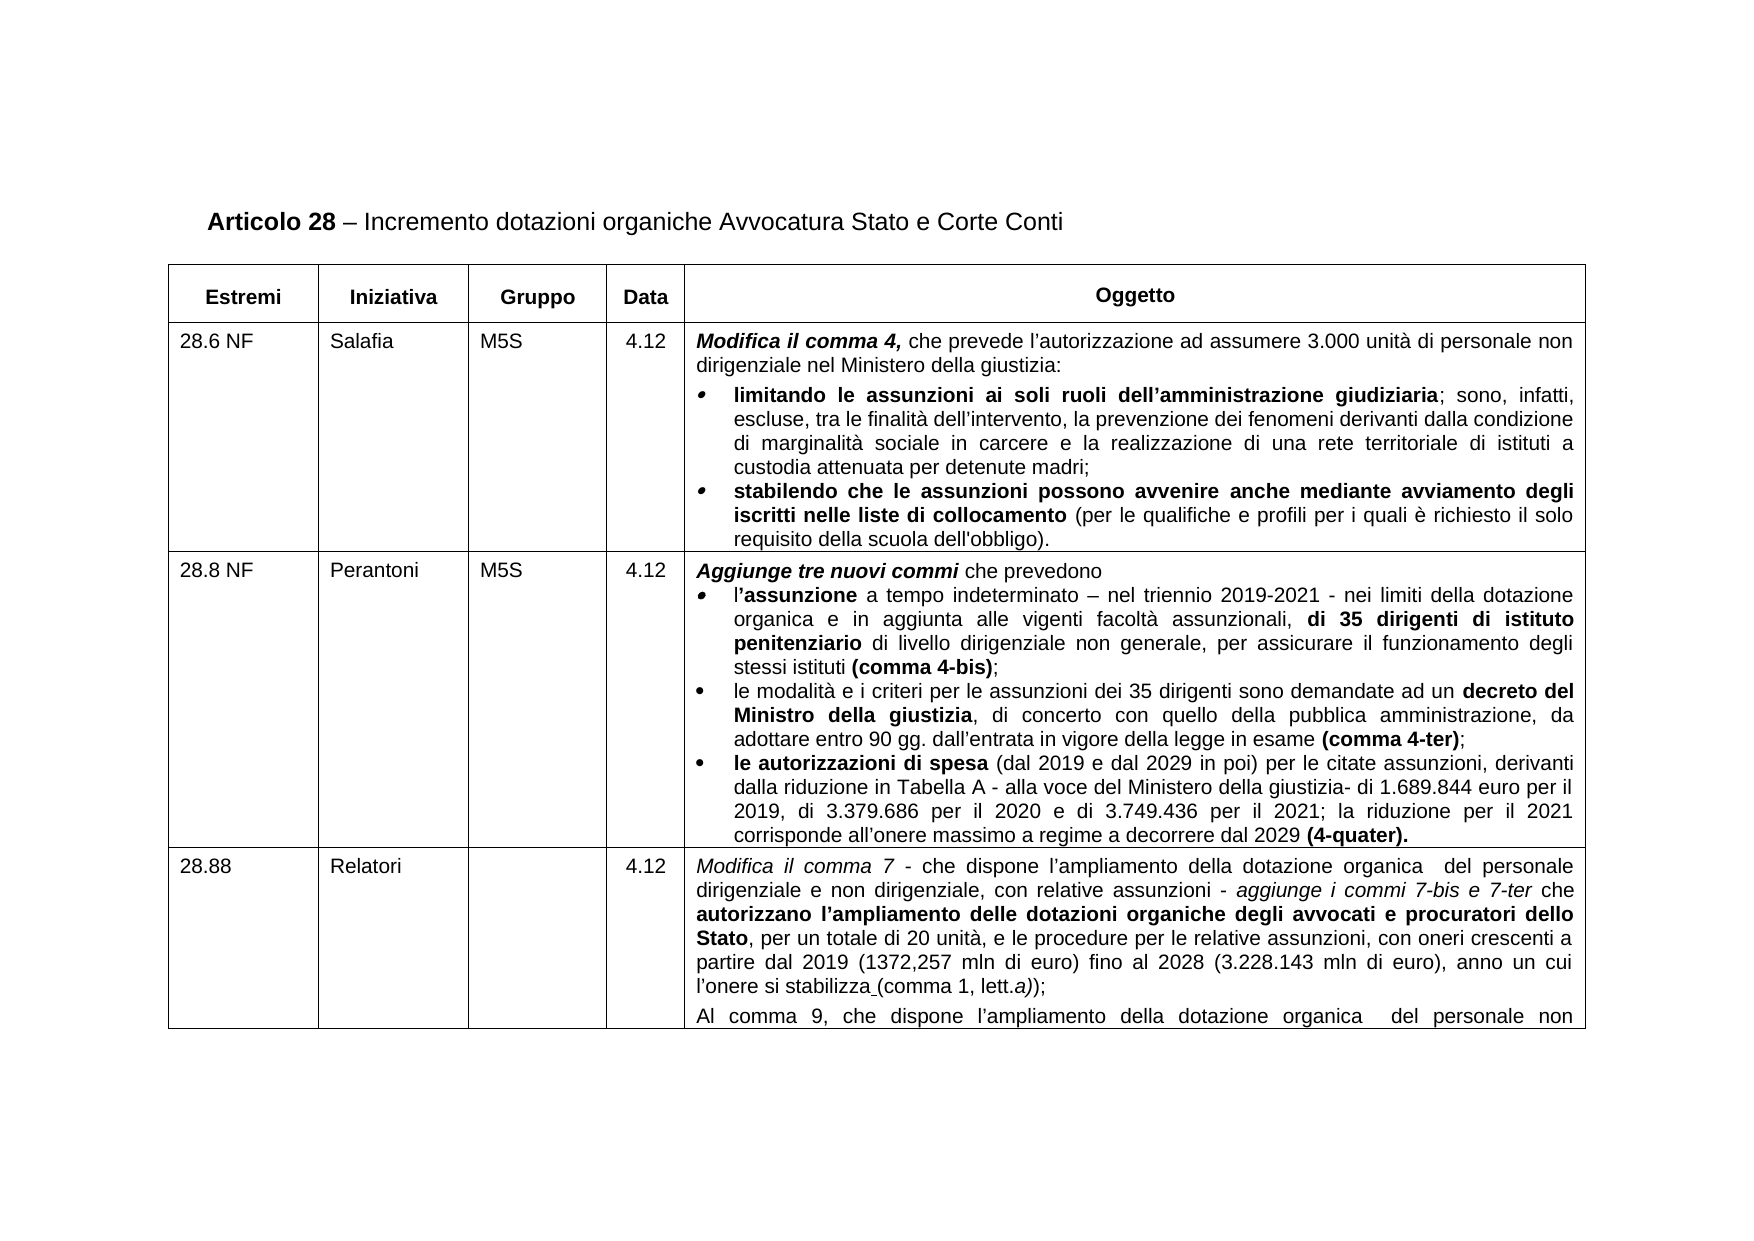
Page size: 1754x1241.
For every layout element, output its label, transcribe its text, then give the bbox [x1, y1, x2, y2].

table_cell 4.12 [607, 552, 684, 847]
table_cell Salafia [319, 323, 468, 551]
table_cell Aggiunge tre nuovi commi che prevedono l’assunzione a tempo indeterminato – nel triennio 2019-2021 - nei limiti della dotazione organica e in aggiunta alle vigenti facoltà assunzionali, di 35 dirigenti di istituto penitenziario di livello dirigenziale non generale, per assicurare il funzionamento degli stessi istituti (comma 4-bis); le modalità e i criteri per le assunzioni dei 35 dirigenti sono demandate ad un decreto del Ministro della giustizia, di concerto con quello della pubblica amministrazione, da adottare entro 90 gg. dall’entrata in vigore della legge in esame (comma 4-ter); le autorizzazioni di spesa (dal 2019 e dal 2029 in poi) per le citate assunzioni, derivanti dalla riduzione in Tabella A - alla voce del Ministero della giustizia- di 1.689.844 euro per il 2019, di 3.379.686 per il 2020 e di 3.749.436 per il 2021; la riduzione per il 2021 corrisponde all’onere massimo a regime a decorrere dal 2029 (4-quater). [685, 552, 1585, 847]
table_cell Relatori [319, 848, 468, 1028]
table_cell 4.12 [607, 848, 684, 1028]
table_cell 4.12 [607, 323, 684, 551]
table_cell [469, 848, 606, 1028]
table_header Oggetto [685, 265, 1585, 322]
text Articolo 28 – Incremento dotazioni organiche Avvocatura Stato e Corte Conti [207, 207, 1547, 236]
table_header Estremi [169, 265, 318, 322]
table_header Data [607, 265, 684, 322]
table_cell M5S [469, 323, 606, 551]
table_cell Perantoni [319, 552, 468, 847]
table_header Gruppo [469, 265, 606, 322]
table_cell M5S [469, 552, 606, 847]
table_header Iniziativa [319, 265, 468, 322]
table_cell Modifica il comma 4, che prevede l’autorizzazione ad assumere 3.000 unità di personale non dirigenziale nel Ministero della giustizia: limitando le assunzioni ai soli ruoli dell’amministrazione giudiziaria; sono, infatti, escluse, tra le finalità dell’intervento, la prevenzione dei fenomeni derivanti dalla condizione di marginalità sociale in carcere e la realizzazione di una rete territoriale di istituti a custodia attenuata per detenute madri; stabilendo che le assunzioni possono avvenire anche mediante avviamento degli iscritti nelle liste di collocamento (per le qualifiche e profili per i quali è richiesto il solo requisito della scuola dell'obbligo). [685, 323, 1585, 551]
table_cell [685, 848, 1585, 1028]
table_cell 28.88 [169, 848, 318, 1028]
table_cell 28.6 NF [169, 323, 318, 551]
table_cell 28.8 NF [169, 552, 318, 847]
